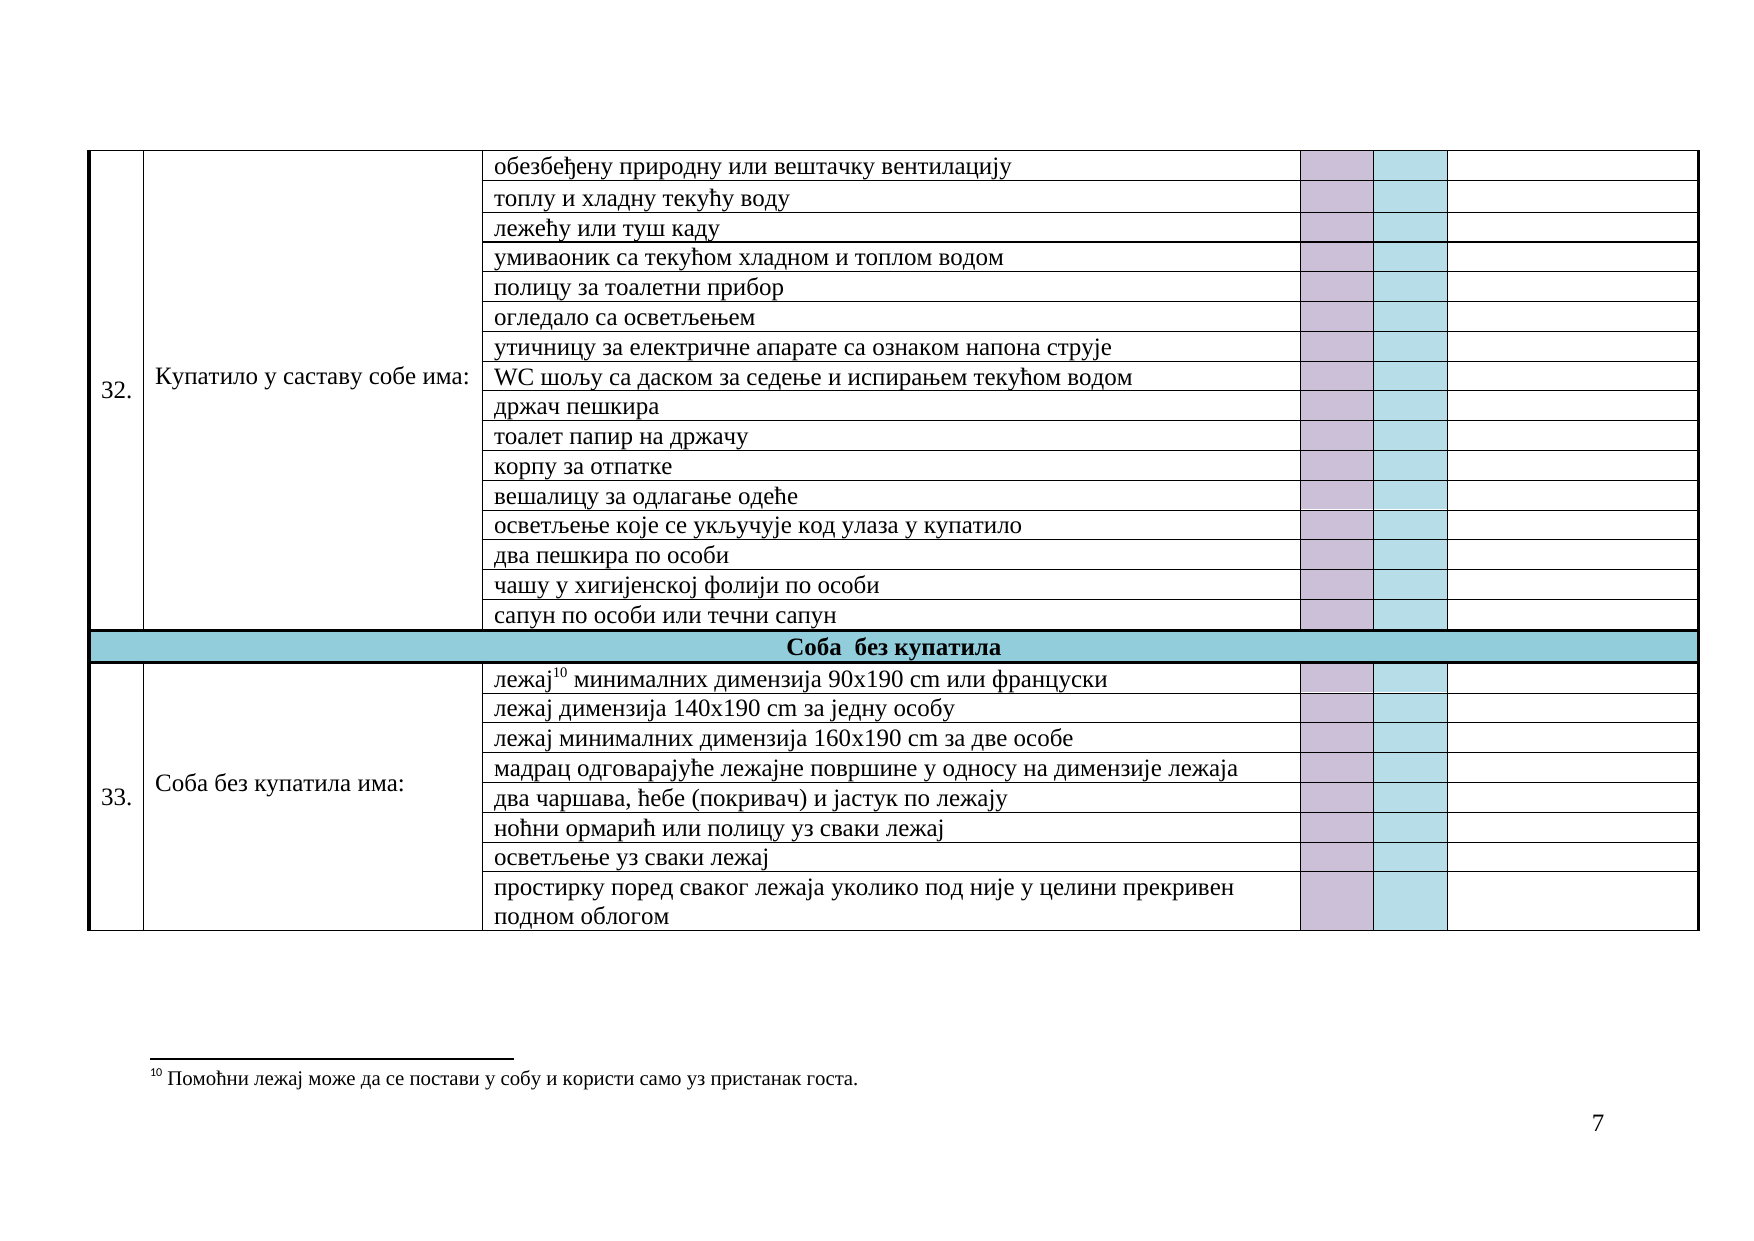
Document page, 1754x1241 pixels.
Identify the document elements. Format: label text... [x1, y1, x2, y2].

table_cell [1448, 540, 1697, 569]
table_cell [1448, 843, 1697, 871]
table_cell [1374, 511, 1447, 539]
table_cell 33. [91, 664, 143, 930]
table_cell [1374, 600, 1447, 629]
table_cell [1448, 332, 1697, 361]
table_cell [1374, 272, 1447, 301]
table_cell [1448, 872, 1697, 930]
table_cell [1301, 181, 1373, 212]
table_cell [1448, 753, 1697, 782]
table_cell [1374, 664, 1447, 692]
table_header обезбеђену природну или вештачку вентилацију [483, 151, 1300, 180]
table_cell [1448, 421, 1697, 450]
table_cell [1448, 783, 1697, 812]
table_cell [1374, 813, 1447, 841]
table_cell [1301, 664, 1373, 692]
table_header Купатило у саставу собе има: [144, 151, 482, 629]
table_cell [1374, 872, 1447, 930]
table_cell [1301, 272, 1373, 301]
table_cell [1448, 451, 1697, 480]
table_cell вешалицу за одлагање одеће [483, 481, 1300, 509]
table_cell Соба без купатила има: [144, 664, 482, 930]
table_cell [1448, 213, 1697, 241]
table_cell [1374, 421, 1447, 450]
table_cell [1301, 783, 1373, 812]
table_cell [1374, 843, 1447, 871]
table_cell лежај минималних димензија 90x190 cm или француски [483, 664, 1300, 692]
table_cell [1374, 570, 1447, 599]
table_cell [1374, 694, 1447, 722]
table_cell држач пешкира [483, 391, 1300, 420]
table_cell [1374, 243, 1447, 271]
table_cell [1374, 181, 1447, 212]
table_cell [1301, 511, 1373, 539]
table_cell [1448, 272, 1697, 301]
table_cell [1448, 813, 1697, 841]
table_cell [1448, 302, 1697, 331]
table_cell [1448, 570, 1697, 599]
table_cell [1301, 694, 1373, 722]
table_header [1448, 151, 1697, 180]
table_cell [1301, 570, 1373, 599]
table_cell WC шољу са даском за седење и испирањем текућом водом [483, 362, 1300, 390]
table_cell [1448, 391, 1697, 420]
table_cell [1374, 213, 1447, 241]
table_cell Соба без купатила [91, 632, 1697, 661]
table_cell [1448, 511, 1697, 539]
table_cell два чаршава, ћебе (покривач) и јастук по лежају [483, 783, 1300, 812]
table_cell [1301, 540, 1373, 569]
table_cell [1448, 600, 1697, 629]
table_cell [1374, 540, 1447, 569]
table_cell [1448, 664, 1697, 692]
table_cell [1301, 723, 1373, 752]
table_cell [1301, 332, 1373, 361]
table_cell [1374, 391, 1447, 420]
table_cell огледало са осветљењем [483, 302, 1300, 331]
table_cell лежај минималних димензија 160x190 cm за две особе [483, 723, 1300, 752]
table_cell [1448, 723, 1697, 752]
table_cell [1448, 362, 1697, 390]
table_cell [1301, 600, 1373, 629]
table_cell [1301, 451, 1373, 480]
table_cell лежај димензија 140x190 cm за једну особу [483, 694, 1300, 722]
table_cell [1374, 302, 1447, 331]
table_cell [1301, 813, 1373, 841]
table_cell ноћни ормарић или полицу уз сваки лежај [483, 813, 1300, 841]
table_cell топлу и хладну текућу воду [483, 181, 1300, 212]
table_cell [1448, 181, 1697, 212]
table_cell полицу за тоалетни прибор [483, 272, 1300, 301]
table_header 32. [91, 151, 143, 629]
table_header [1301, 151, 1373, 180]
table_cell корпу за отпатке [483, 451, 1300, 480]
table_cell [1301, 843, 1373, 871]
table_cell [1374, 723, 1447, 752]
table_cell [1301, 872, 1373, 930]
table_cell осветљење које се укључује код улаза у купатило [483, 511, 1300, 539]
table_cell сапун по особи или течни сапун [483, 600, 1300, 629]
table_cell [1301, 243, 1373, 271]
table_cell [1301, 302, 1373, 331]
table_cell [1301, 213, 1373, 241]
table_cell лежећу или туш каду [483, 213, 1300, 241]
table_cell [1301, 421, 1373, 450]
table_cell простирку поред сваког лежаја уколико под није у целини прекривен подном облогом [483, 872, 1300, 930]
table_cell [1374, 481, 1447, 509]
table_cell чашу у хигијенској фолији по особи [483, 570, 1300, 599]
table_cell [1374, 332, 1447, 361]
table_cell [1374, 362, 1447, 390]
table_cell умиваоник са текућом хладном и топлом водом [483, 243, 1300, 271]
table_cell [1448, 243, 1697, 271]
table_cell два пешкира по особи [483, 540, 1300, 569]
table_cell [1374, 783, 1447, 812]
table_cell [1374, 753, 1447, 782]
table_cell [1301, 481, 1373, 509]
table_cell [1301, 362, 1373, 390]
table_cell [1301, 391, 1373, 420]
table_cell утичницу за електричне апарате са ознаком напона струје [483, 332, 1300, 361]
table_cell осветљење уз сваки лежај [483, 843, 1300, 871]
table_cell [1448, 481, 1697, 509]
table_cell [1448, 694, 1697, 722]
table_cell [1374, 451, 1447, 480]
table_cell [1301, 753, 1373, 782]
table_header [1374, 151, 1447, 180]
table_cell тоалет папир на држачу [483, 421, 1300, 450]
table_cell мадрац одговарајуће лежајне површине у односу на димензије лежаја [483, 753, 1300, 782]
